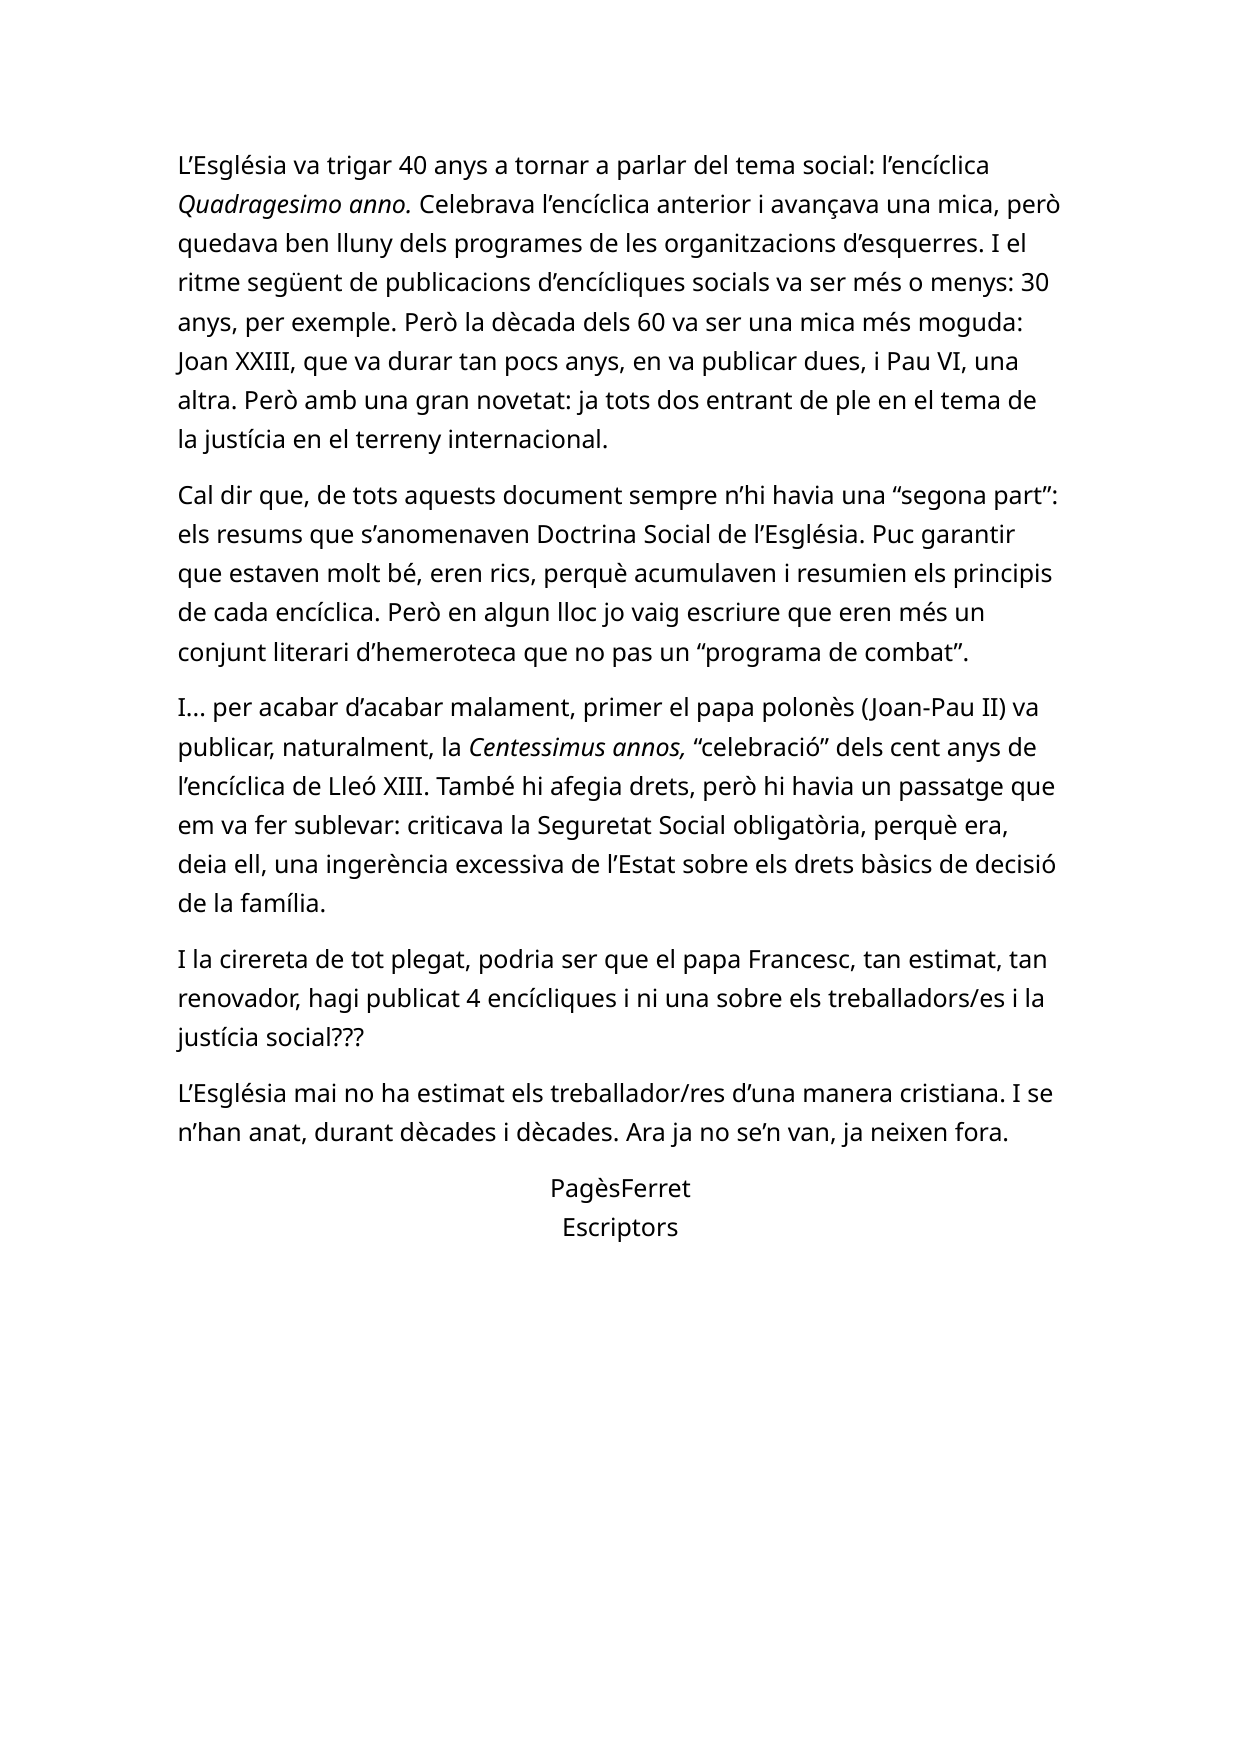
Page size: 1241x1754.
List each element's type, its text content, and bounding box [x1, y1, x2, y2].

text I la cirereta de tot plegat, podria ser que el papa Francesc, tan estimat, tan renovador, hagi publicat 4 encícliques i ni una sobre els treballadors/es i la justícia social??? [177, 942, 1063, 1054]
text Escriptors [177, 1210, 1063, 1244]
text I... per acabar d’acabar malament, primer el papa polonès (Joan-Pau II) va publicar, naturalment, la Centessimus annos, “celebració” dels cent anys de l’encíclica de Lleó XIII. També hi afegia drets, però hi havia un passatge que em va fer sublevar: criticava la Seguretat Social obligatòria, perquè era, deia ell, una ingerència excessiva de l’Estat sobre els drets bàsics de decisió de la família. [177, 690, 1063, 920]
text L’Església mai no ha estimat els treballador/res d’una manera cristiana. I se n’han anat, durant dècades i dècades. Ara ja no se’n van, ja neixen fora. [177, 1076, 1063, 1149]
text L’Església va trigar 40 anys a tornar a parlar del tema social: l’encíclica Quadragesimo anno. Celebrava l’encíclica anterior i avançava una mica, però quedava ben lluny dels programes de les organitzacions d’esquerres. I el ritme següent de publicacions d’encícliques socials va ser més o menys: 30 anys, per exemple. Però la dècada dels 60 va ser una mica més moguda: Joan XXIII, que va durar tan pocs anys, en va publicar dues, i Pau VI, una altra. Però amb una gran novetat: ja tots dos entrant de ple en el tema de la justícia en el terreny internacional. [177, 148, 1063, 456]
text PagèsFerret [177, 1171, 1063, 1205]
text Cal dir que, de tots aquests document sempre n’hi havia una “segona part”: els resums que s’anomenaven Doctrina Social de l’Església. Puc garantir que estaven molt bé, eren rics, perquè acumulaven i resumien els principis de cada encíclica. Però en algun lloc jo vaig escriure que eren més un conjunt literari d’hemeroteca que no pas un “programa de combat”. [177, 478, 1063, 668]
